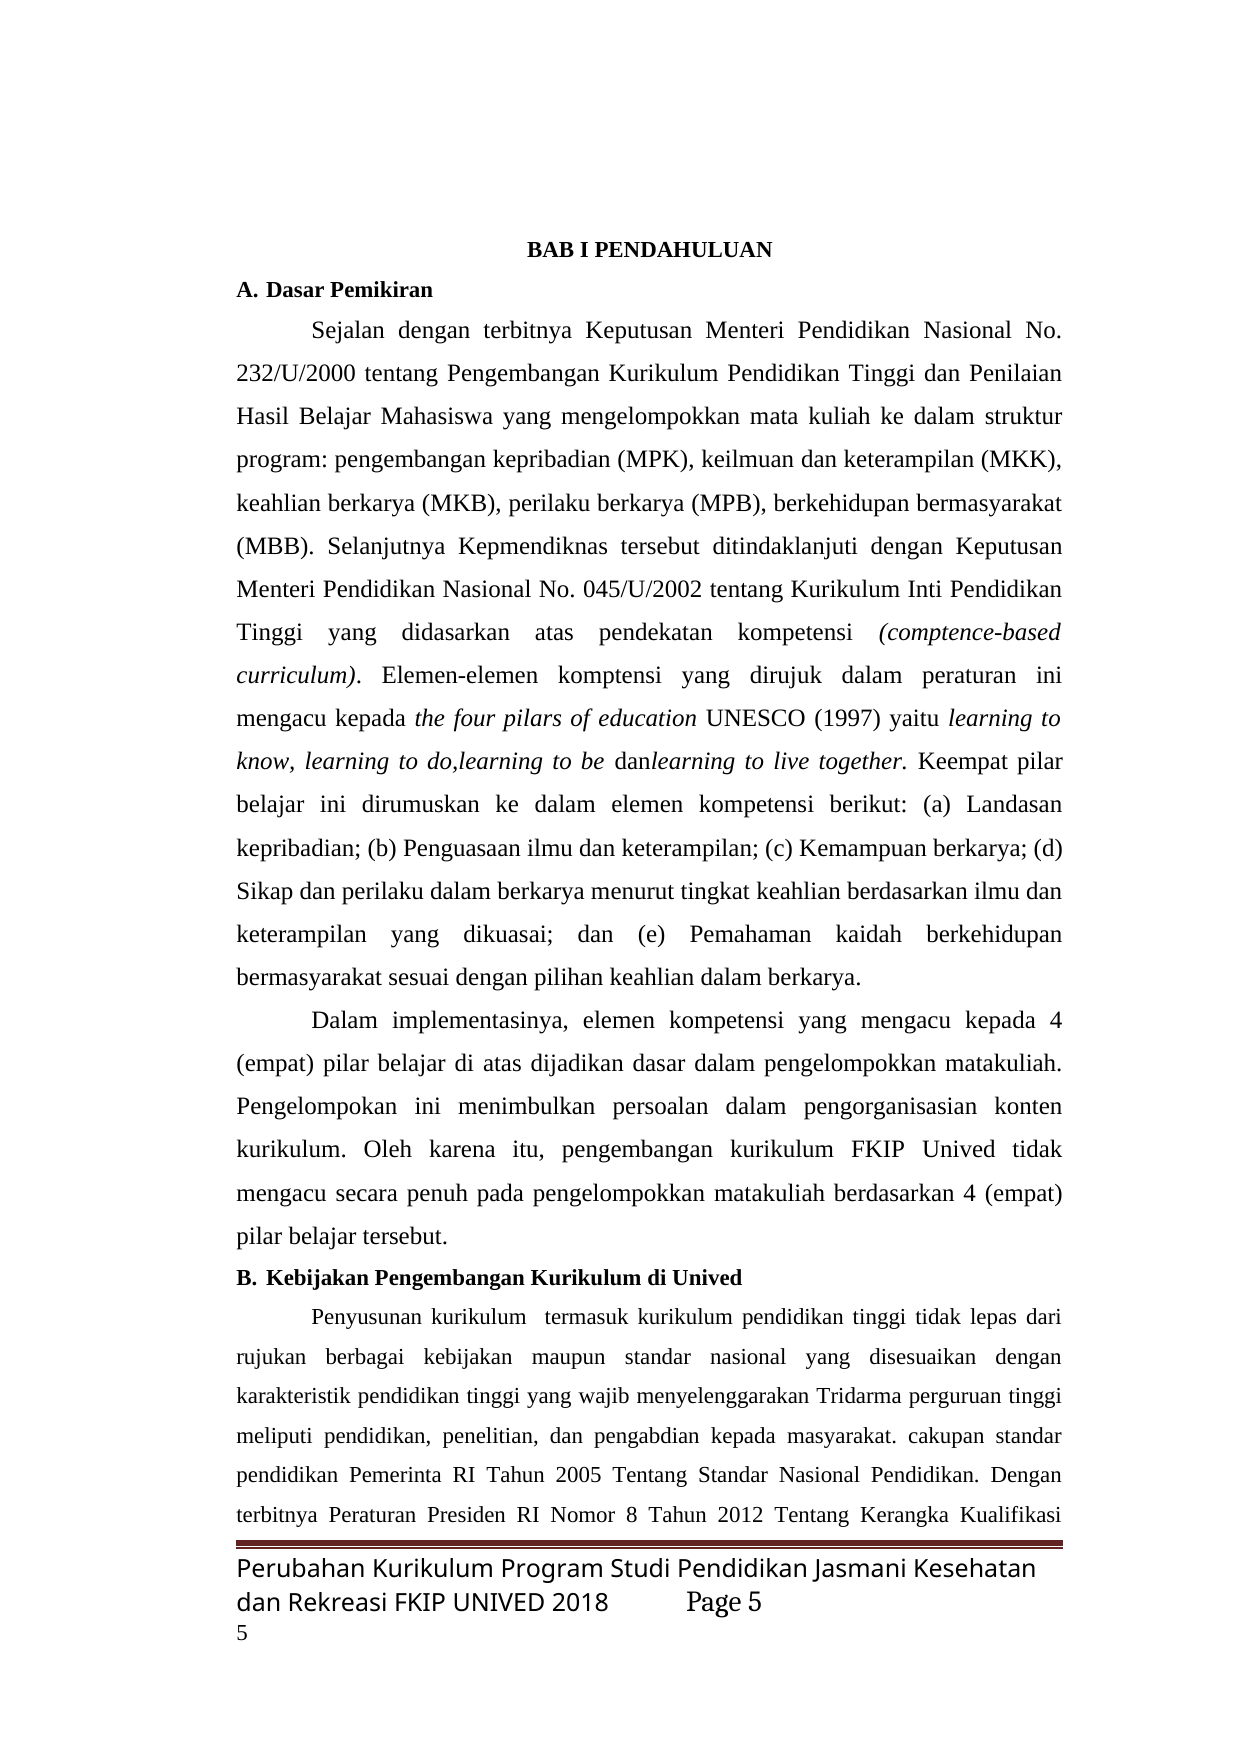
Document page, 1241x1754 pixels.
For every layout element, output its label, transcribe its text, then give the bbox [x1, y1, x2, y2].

list Dasar Pemikiran [236, 276, 1063, 302]
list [236, 1303, 1063, 1527]
text Sejalan dengan terbitnya Keputusan Menteri Pendidikan Nasional No. 232/U/2000 tentang Pengembangan Kurikulum Pendidikan Tinggi dan Penilaian Hasil Belajar Mahasiswa yang mengelompokkan mata kuliah ke dalam struktur program: pengembangan kepribadian (MPK), keilmuan dan keterampilan (MKK), keahlian berkarya (MKB), perilaku berkarya (MPB), berkehidupan bermasyarakat (MBB). Selanjutnya Kepmendiknas tersebut ditindaklanjuti dengan Keputusan Menteri Pendidikan Nasional No. 045/U/2002 tentang Kurikulum Inti Pendidikan Tinggi yang didasarkan atas pendekatan kompetensi (comptence-based curriculum). Elemen-elemen komptensi yang dirujuk dalam peraturan ini mengacu kepada the four pilars of education UNESCO (1997) yaitu learning to know, learning to do,learning to be danlearning to live together. Keempat pilar belajar ini dirumuskan ke dalam elemen kompetensi berikut: (a) Landasan kepribadian; (b) Penguasaan ilmu dan keterampilan; (c) Kemampuan berkarya; (d) Sikap dan perilaku dalam berkarya menurut tingkat keahlian berdasarkan ilmu dan keterampilan yang dikuasai; dan (e) Pemahaman kaidah berkehidupan bermasyarakat sesuai dengan pilihan keahlian dalam berkarya. [236, 315, 1063, 991]
text Dalam implementasinya, elemen kompetensi yang mengacu kepada 4 (empat) pilar belajar di atas dijadikan dasar dalam pengelompokkan matakuliah. Pengelompokan ini menimbulkan persoalan dalam pengorganisasian konten kurikulum. Oleh karena itu, pengembangan kurikulum FKIP Unived tidak mengacu secara penuh pada pengelompokkan matakuliah berdasarkan 4 (empat) pilar belajar tersebut. [236, 1005, 1063, 1249]
text BAB I PENDAHULUAN [236, 236, 1063, 263]
list Kebijakan Pengembangan Kurikulum di Unived [236, 1264, 1063, 1290]
